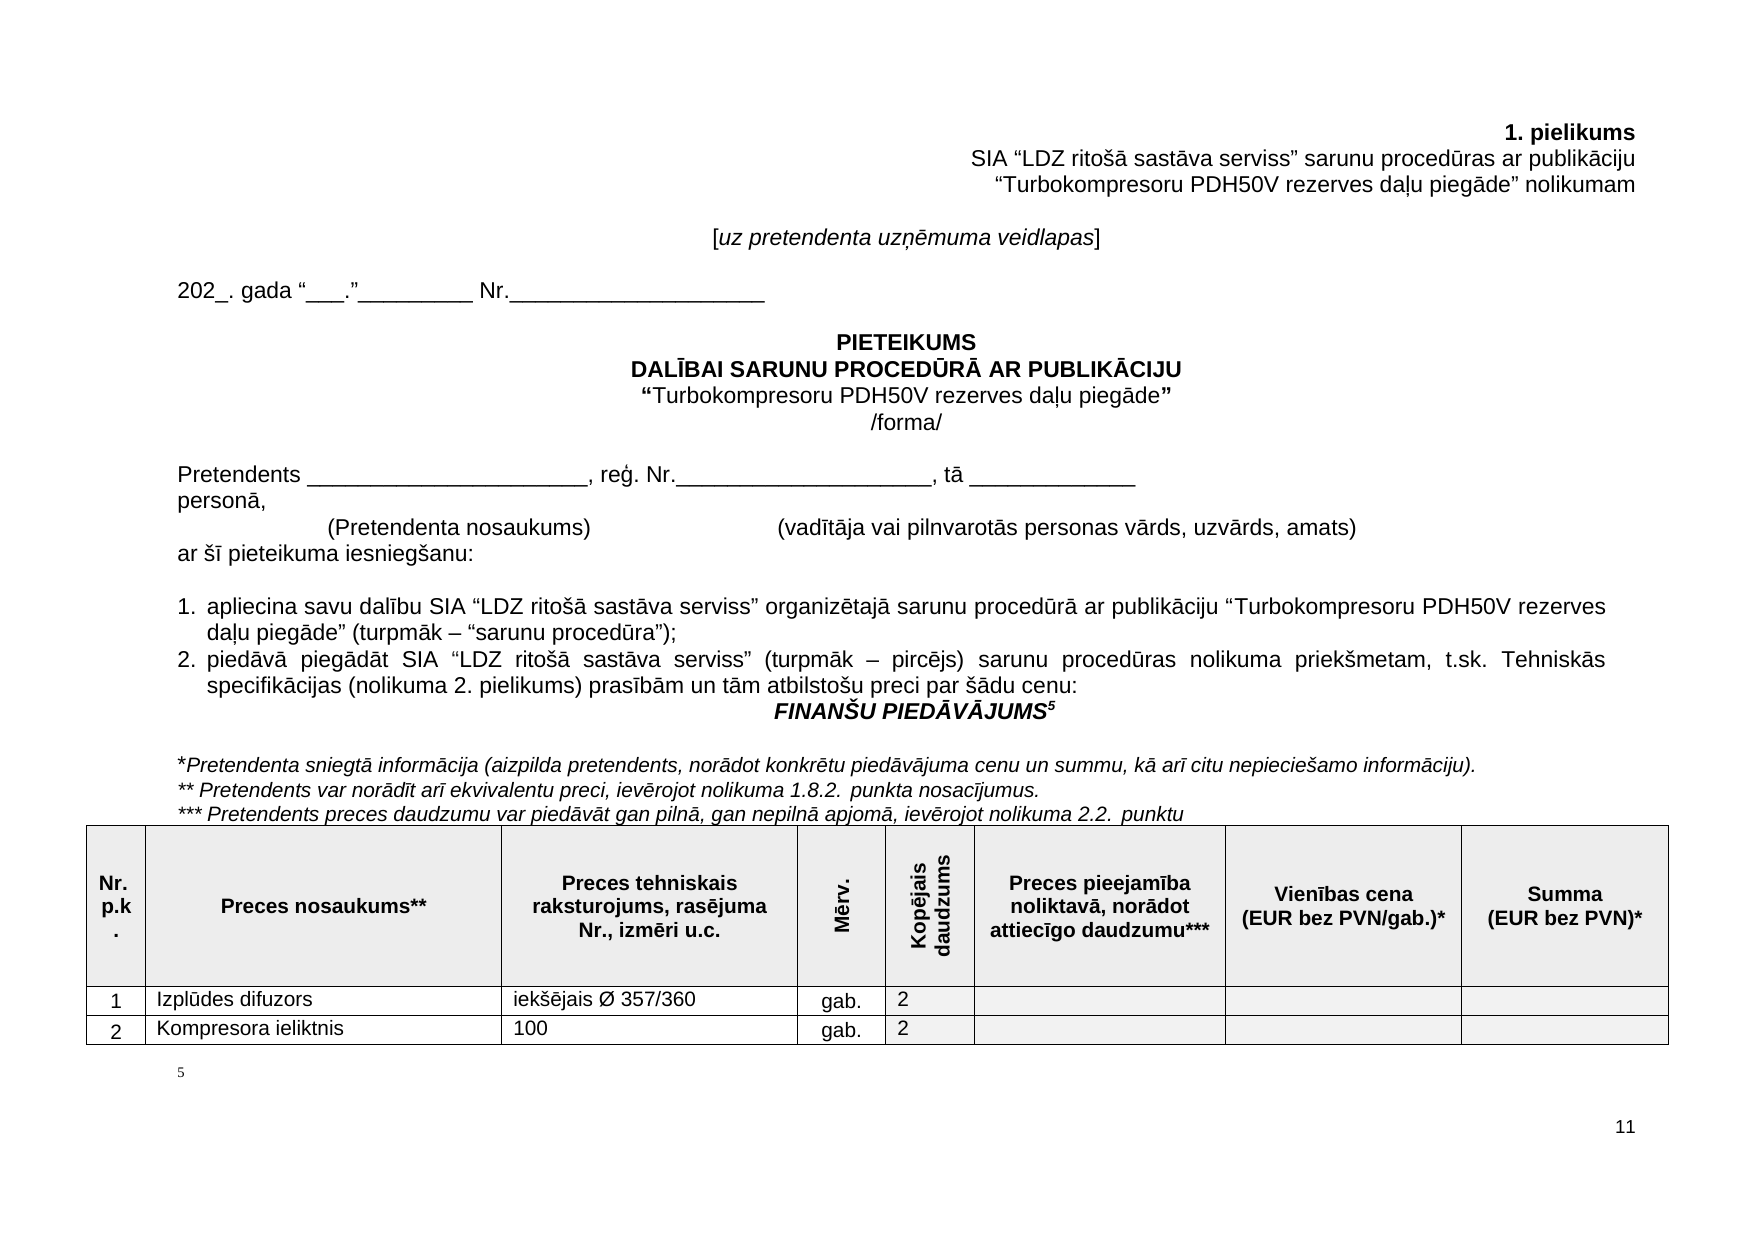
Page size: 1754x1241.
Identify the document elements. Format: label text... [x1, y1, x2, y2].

text [uz pretendenta uzņēmuma veidlapas] [177, 224, 1635, 250]
table_cell [1462, 987, 1668, 1015]
table_cell [975, 1016, 1225, 1044]
list apliecina savu dalību SIA “LDZ ritošā sastāva serviss” organizētajā sarunu procedūrā ar publikāciju “Turbokompresoru PDH50V rezerves daļu piegāde” (turpmāk – “sarunu procedūra”); [177, 593, 1606, 646]
text “Turbokompresoru PDH50V rezerves daļu piegāde” [177, 382, 1635, 408]
table_cell Izplūdes difuzors [146, 987, 501, 1015]
table_header Preces nosaukums** [146, 826, 501, 986]
list piedāvā piegādāt SIA “LDZ ritošā sastāva serviss” (turpmāk – pircējs) sarunu procedūras nolikuma priekšmetam, t.sk. Tehniskās specifikācijas (nolikuma 2. pielikums) prasībām un tām atbilstošu preci par šādu cenu: [177, 646, 1606, 698]
text ** Pretendents var norādīt arī ekvivalentu preci, ievērojot nolikuma 1.8.2. punkta nosacījumus. [147, 777, 1635, 801]
text PIETEIKUMS [177, 329, 1635, 356]
text personā, [177, 487, 1635, 514]
text “Turbokompresoru PDH50V rezerves daļu piegāde” nolikumam [177, 171, 1635, 198]
table_cell 2 [886, 1016, 974, 1044]
table_cell [1462, 1016, 1668, 1044]
text 202_. gada “___.”_________ Nr.____________________ [177, 277, 1635, 303]
text *** Pretendents preces daudzumu var piedāvāt gan pilnā, gan nepilnā apjomā, ievērojot nolikuma 2.2. punktu [177, 801, 1635, 825]
text Finanšu piedāvājums [196, 698, 1635, 725]
table_cell 1 [87, 987, 145, 1015]
text SIA “LDZ ritošā sastāva serviss” sarunu procedūras ar publikāciju [177, 145, 1635, 171]
table_header Kopējais daudzums [886, 826, 974, 986]
table_header Vienības cena (EUR bez PVN/gab.)* [1226, 826, 1461, 986]
table_header Mērv. [798, 826, 885, 986]
table_cell Kompresora ieliktnis [146, 1016, 501, 1044]
table_cell 2 [87, 1016, 145, 1044]
text DALĪBAI SARUNU PROCEDŪRĀ AR PUBLIKĀCIJU [177, 356, 1635, 382]
table_cell 2 [886, 987, 974, 1015]
table_cell iekšējais Ø 357/360 [502, 987, 797, 1015]
table_cell gab. [798, 1016, 885, 1044]
text /forma/ [177, 408, 1635, 435]
table_header Preces pieejamība noliktavā, norādot attiecīgo daudzumu*** [975, 826, 1225, 986]
table_cell [1226, 987, 1461, 1015]
text 1. pielikums [177, 118, 1635, 145]
text Pretendents ______________________, reģ. Nr.____________________, tā _____________ [177, 461, 1635, 487]
text (Pretendenta nosaukums) (vadītāja vai pilnvarotās personas vārds, uzvārds, amats) [282, 514, 1635, 540]
text ar šī pieteikuma iesniegšanu: [177, 540, 1635, 567]
table_header Preces tehniskais raksturojums, rasējuma Nr., izmēri u.c. [502, 826, 797, 986]
table_cell gab. [798, 987, 885, 1015]
table_header Nr. p.k. [87, 826, 145, 986]
table_cell 100 [502, 1016, 797, 1044]
table_cell [1226, 1016, 1461, 1044]
table_header Summa (EUR bez PVN)* [1462, 826, 1668, 986]
text *Pretendenta sniegtā informācija (aizpilda pretendents, norādot konkrētu piedāvājuma cenu un summu, kā arī citu nepieciešamo informāciju). [177, 751, 1635, 777]
table_cell [975, 987, 1225, 1015]
